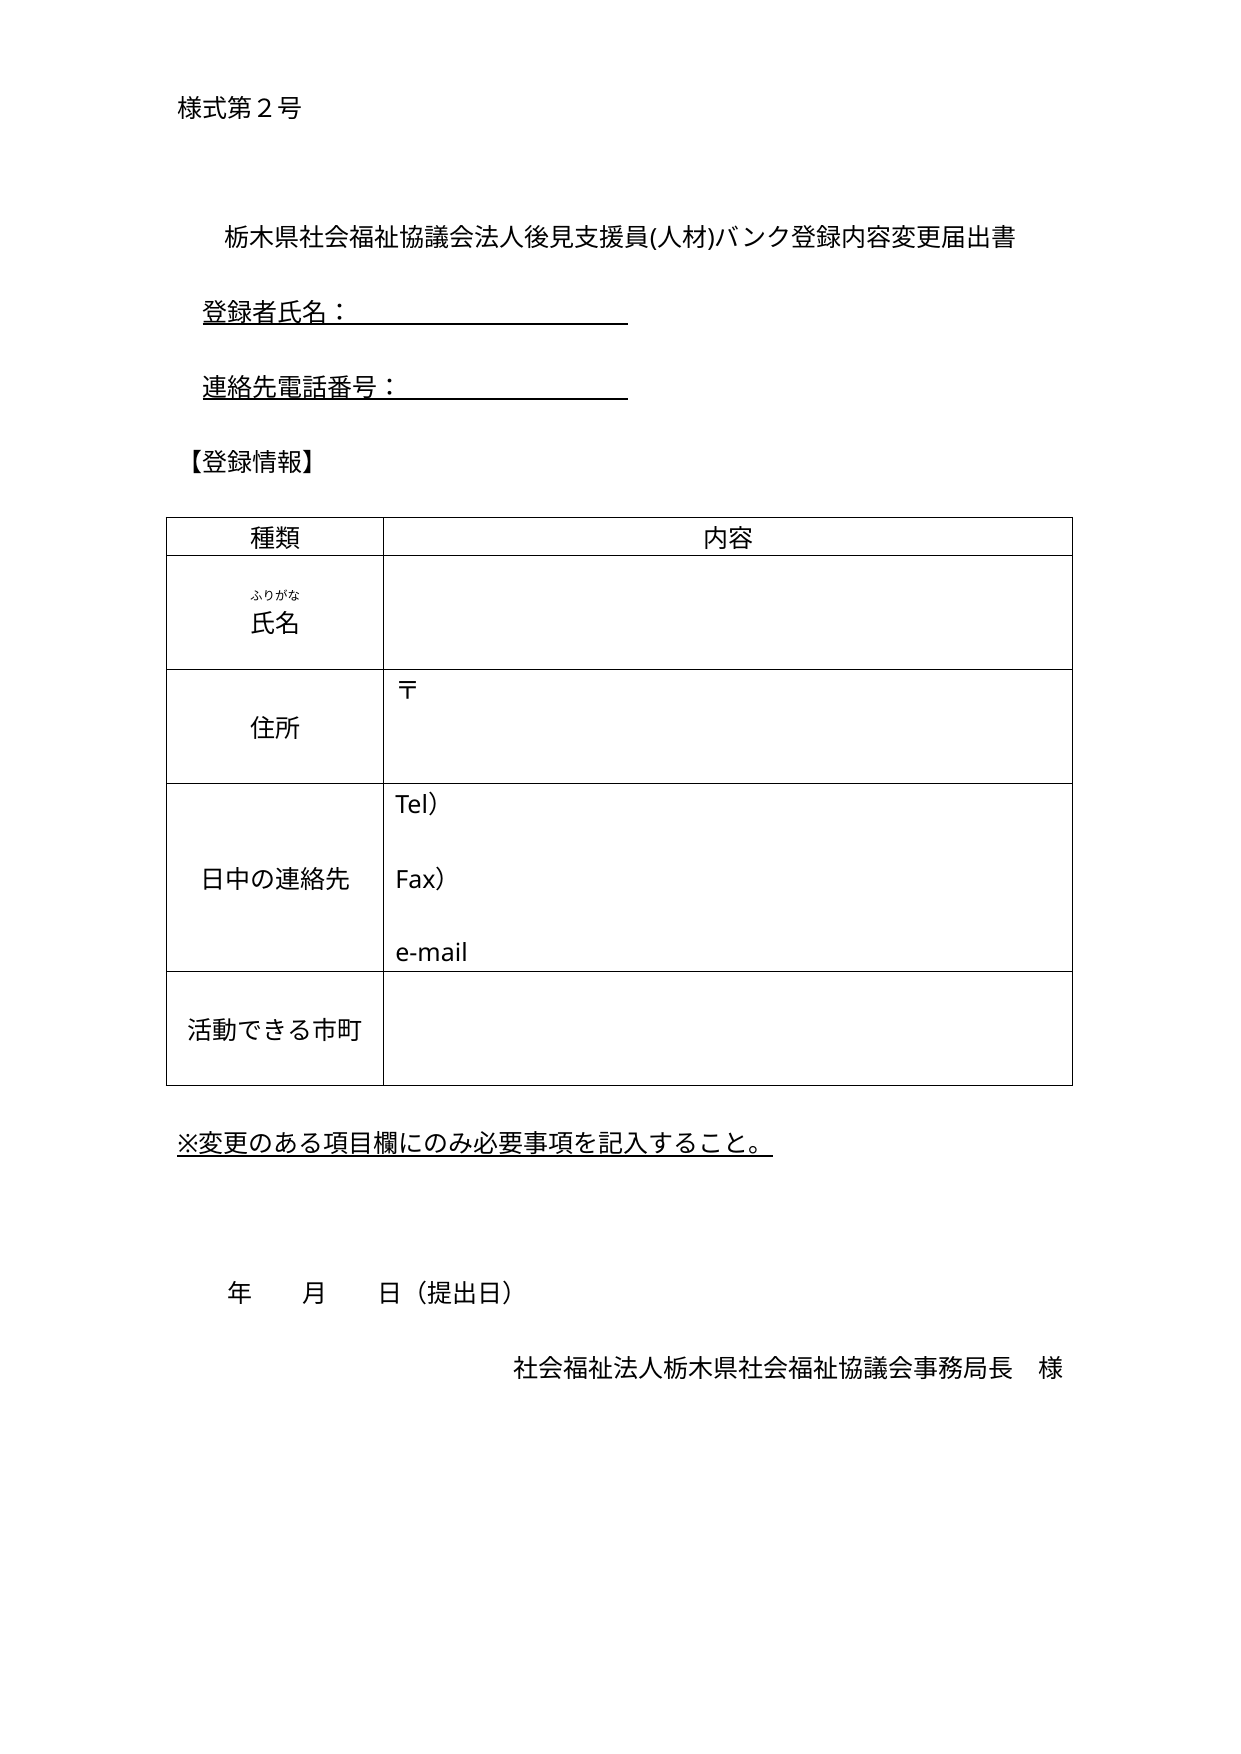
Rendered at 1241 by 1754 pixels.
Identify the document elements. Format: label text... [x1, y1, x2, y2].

table_cell [167, 556, 383, 669]
table_header 種類 [167, 518, 383, 555]
table_cell 活動できる市町 [167, 972, 383, 1084]
table_header 内容 [384, 518, 1072, 555]
table_cell 住所 [167, 670, 383, 782]
text 【登録情報】 [177, 442, 1063, 479]
table_cell [384, 972, 1072, 1084]
text ※変更のある項目欄にのみ必要事項を記入すること。 [177, 1123, 1063, 1161]
table_cell Tel） Fax） e-mail [384, 784, 1072, 971]
text 連絡先電話番号： [177, 367, 1063, 404]
text 登録者氏名： [177, 292, 1063, 329]
text 社会福祉法人栃木県社会福祉協議会事務局長 様 [177, 1348, 1063, 1386]
table_cell [384, 556, 1072, 669]
table_cell 日中の連絡先 [167, 784, 383, 971]
text 年 月 日（提出日） [177, 1273, 1063, 1311]
text 栃木県社会福祉協議会法人後見支援員(人材)バンク登録内容変更届出書 [177, 217, 1063, 254]
table_cell 〒 [384, 670, 1072, 782]
